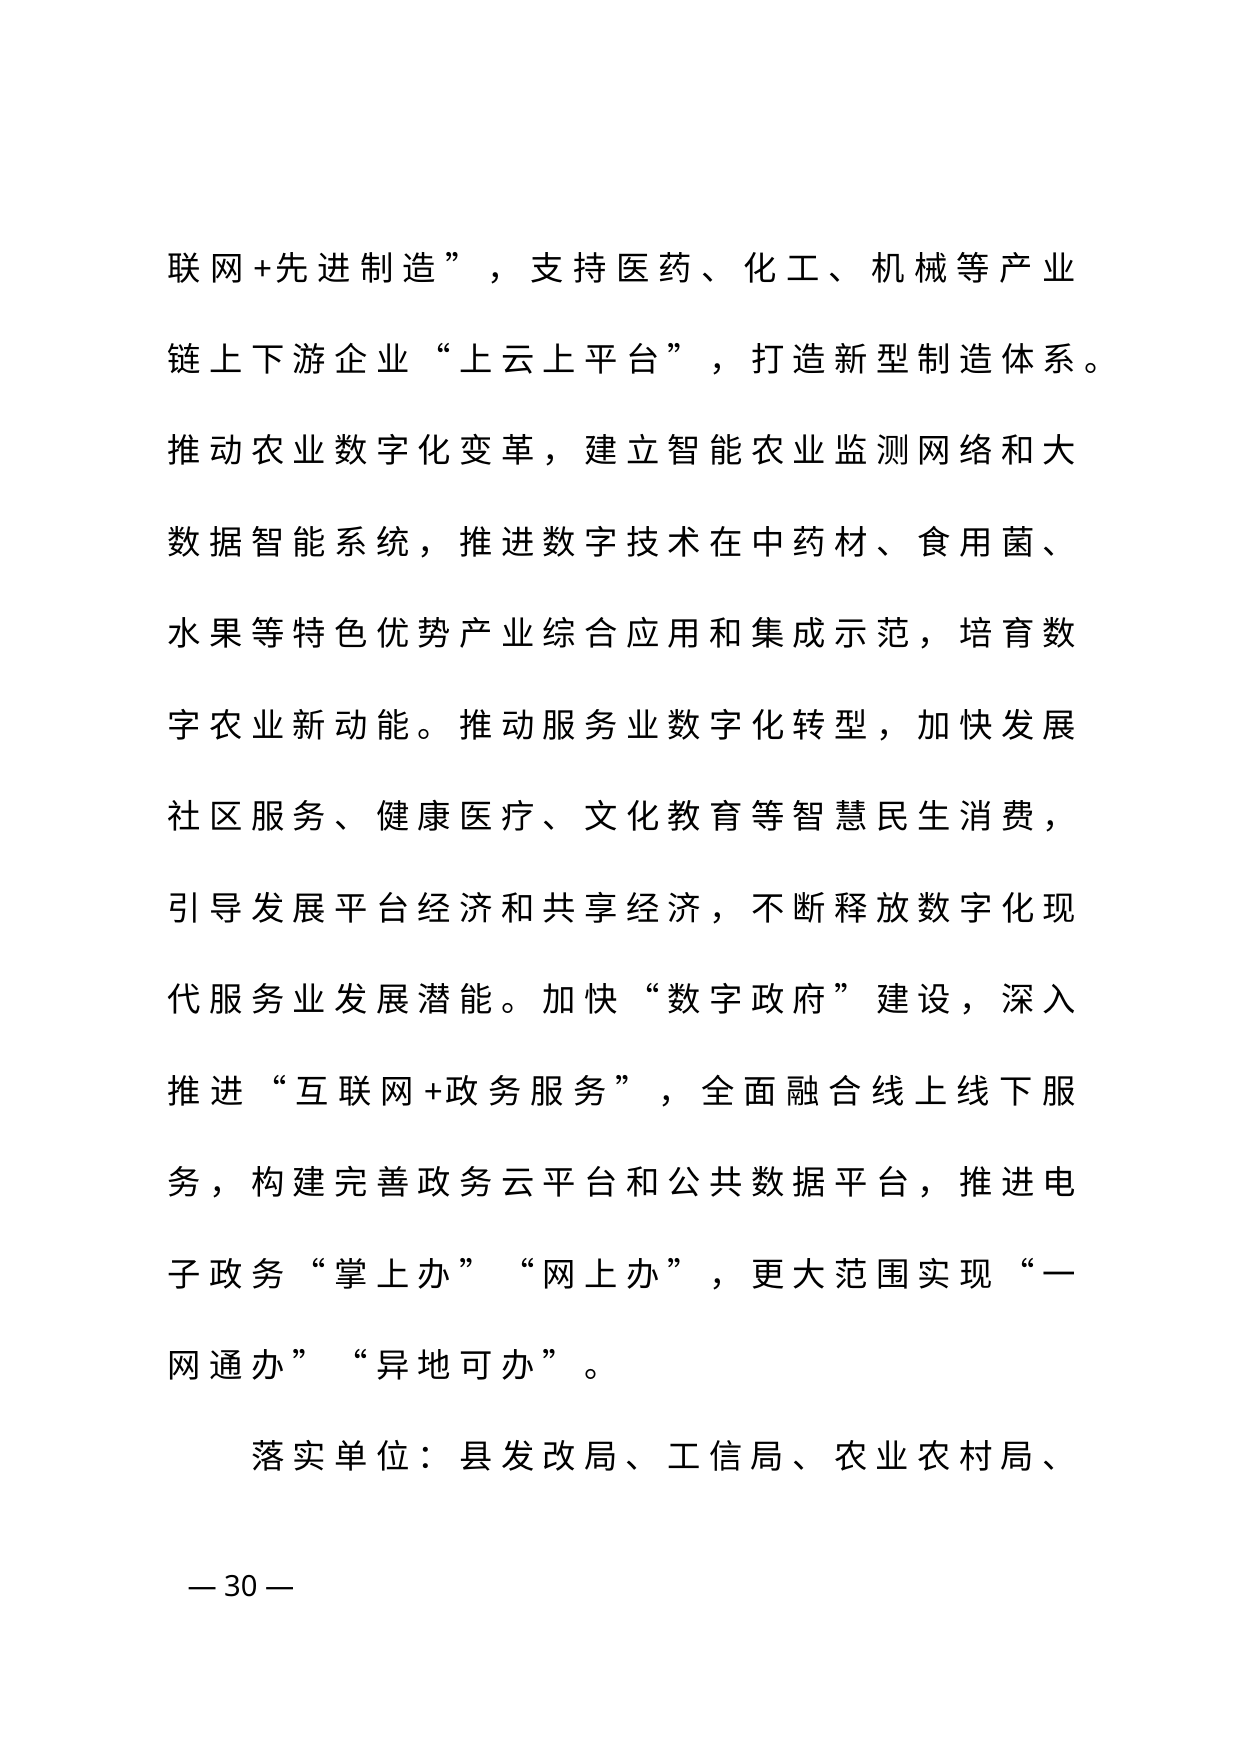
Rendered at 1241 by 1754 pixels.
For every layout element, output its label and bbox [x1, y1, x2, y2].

text [168, 1409, 1084, 1500]
text [168, 220, 1084, 1409]
